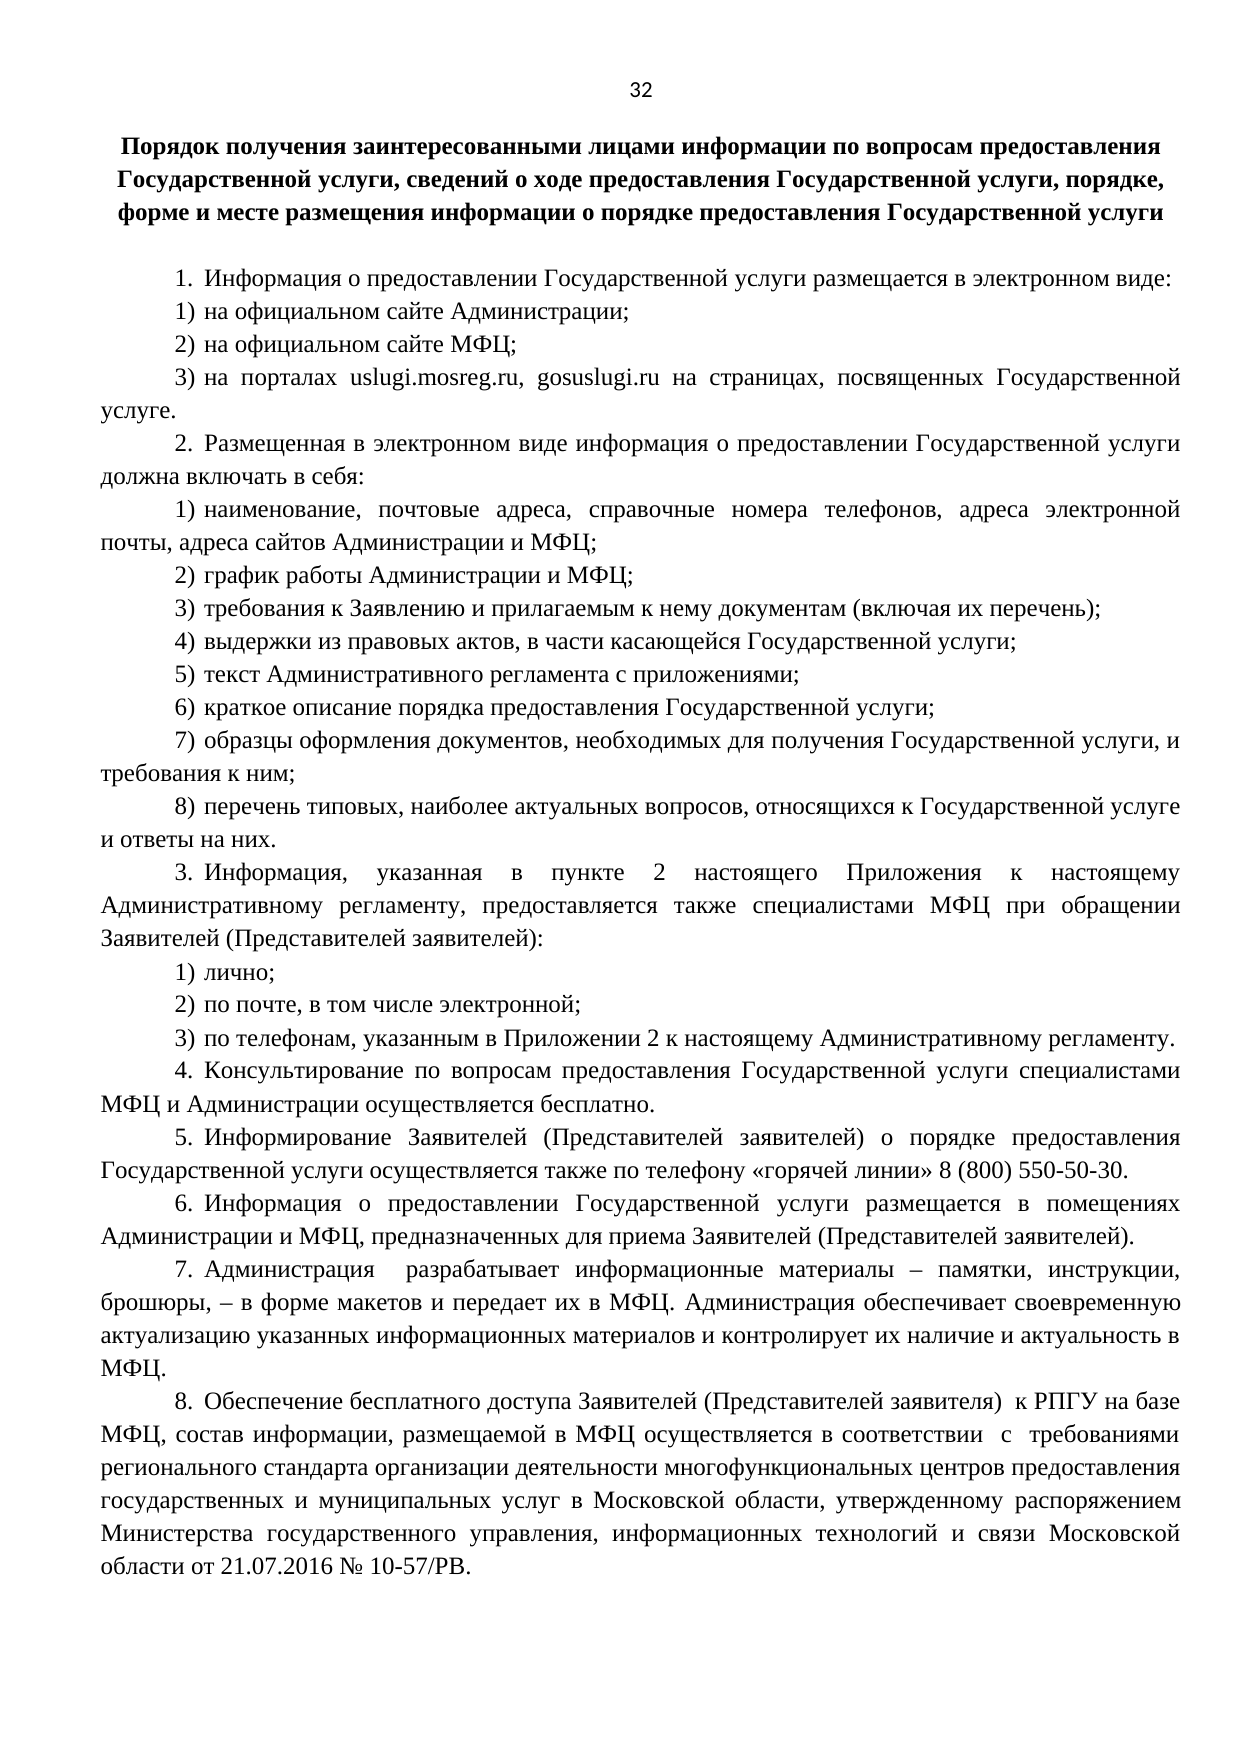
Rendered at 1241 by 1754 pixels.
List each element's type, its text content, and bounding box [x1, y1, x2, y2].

list Консультирование по вопросам предоставления Государственной услуги специалистами МФЦ и Администрации осуществляется бесплатно. [100, 1056, 1181, 1117]
list по телефонам, указанным в Приложении 2 к настоящему Административному регламенту. [100, 1023, 1181, 1051]
list по почте, в том числе электронной; [100, 989, 1181, 1018]
list Администрация разрабатывает информационные материалы – памятки, инструкции, брошюры, – в форме макетов и передает их в МФЦ. Администрация обеспечивает своевременную актуализацию указанных информационных материалов и контролирует их наличие и актуальность в МФЦ. [100, 1254, 1181, 1382]
list перечень типовых, наиболее актуальных вопросов, относящихся к Государственной услуге и ответы на них. [100, 791, 1181, 853]
list образцы оформления документов, необходимых для получения Государственной услуги, и требования к ним; [100, 725, 1181, 787]
list выдержки из правовых актов, в части касающейся Государственной услуги; [100, 626, 1181, 655]
list лично; [174, 957, 1181, 985]
list наименование, почтовые адреса, справочные номера телефонов, адреса электронной почты, адреса сайтов Администрации и МФЦ; [100, 494, 1181, 556]
list на порталах uslugi.mosreg.ru, gosuslugi.ru на страницах, посвященных Государственной услуге. [100, 362, 1181, 424]
list текст Административного регламента с приложениями; [100, 659, 1181, 688]
list Размещенная в электронном виде информация о предоставлении Государственной услуги должна включать в себя: [100, 428, 1181, 490]
list краткое описание порядка предоставления Государственной услуги; [100, 692, 1181, 721]
list график работы Администрации и МФЦ; [100, 560, 1181, 589]
text Обеспечение бесплатного доступа Заявителей (Представителей заявителя) к РПГУ на базе МФЦ, состав информации, размещаемой в МФЦ осуществляется в соответствии с требованиями регионального стандарта организации деятельности многофункциональных центров предоставления государственных и муниципальных услуг в Московской области, утвержденному распоряжением Министерства государственного управления, информационных технологий и связи Московской области от 21.07.2016 № 10-57/РВ. [100, 1386, 1181, 1580]
list Информация, указанная в пункте 2 настоящего Приложения к настоящему Административному регламенту, предоставляется также специалистами МФЦ при обращении Заявителей (Представителей заявителей): [100, 857, 1181, 952]
list требования к Заявлению и прилагаемым к нему документам (включая их перечень); [100, 593, 1181, 622]
text Порядок получения заинтересованными лицами информации по вопросам предоставления Государственной услуги, сведений о ходе предоставления Государственной услуги, порядке, форме и месте размещения информации о порядке предоставления Государственной услуги [100, 131, 1181, 226]
list Информация о предоставлении Государственной услуги размещается в электронном виде: [100, 263, 1181, 292]
list на официальном сайте МФЦ; [100, 329, 1181, 358]
list Информирование Заявителей (Представителей заявителей) о порядке предоставления Государственной услуги осуществляется также по телефону «горячей линии» 8 (800) 550-50-30. [100, 1122, 1181, 1183]
list Информация о предоставлении Государственной услуги размещается в помещениях Администрации и МФЦ, предназначенных для приема Заявителей (Представителей заявителей). [100, 1188, 1181, 1249]
list на официальном сайте Администрации; [100, 296, 1181, 325]
